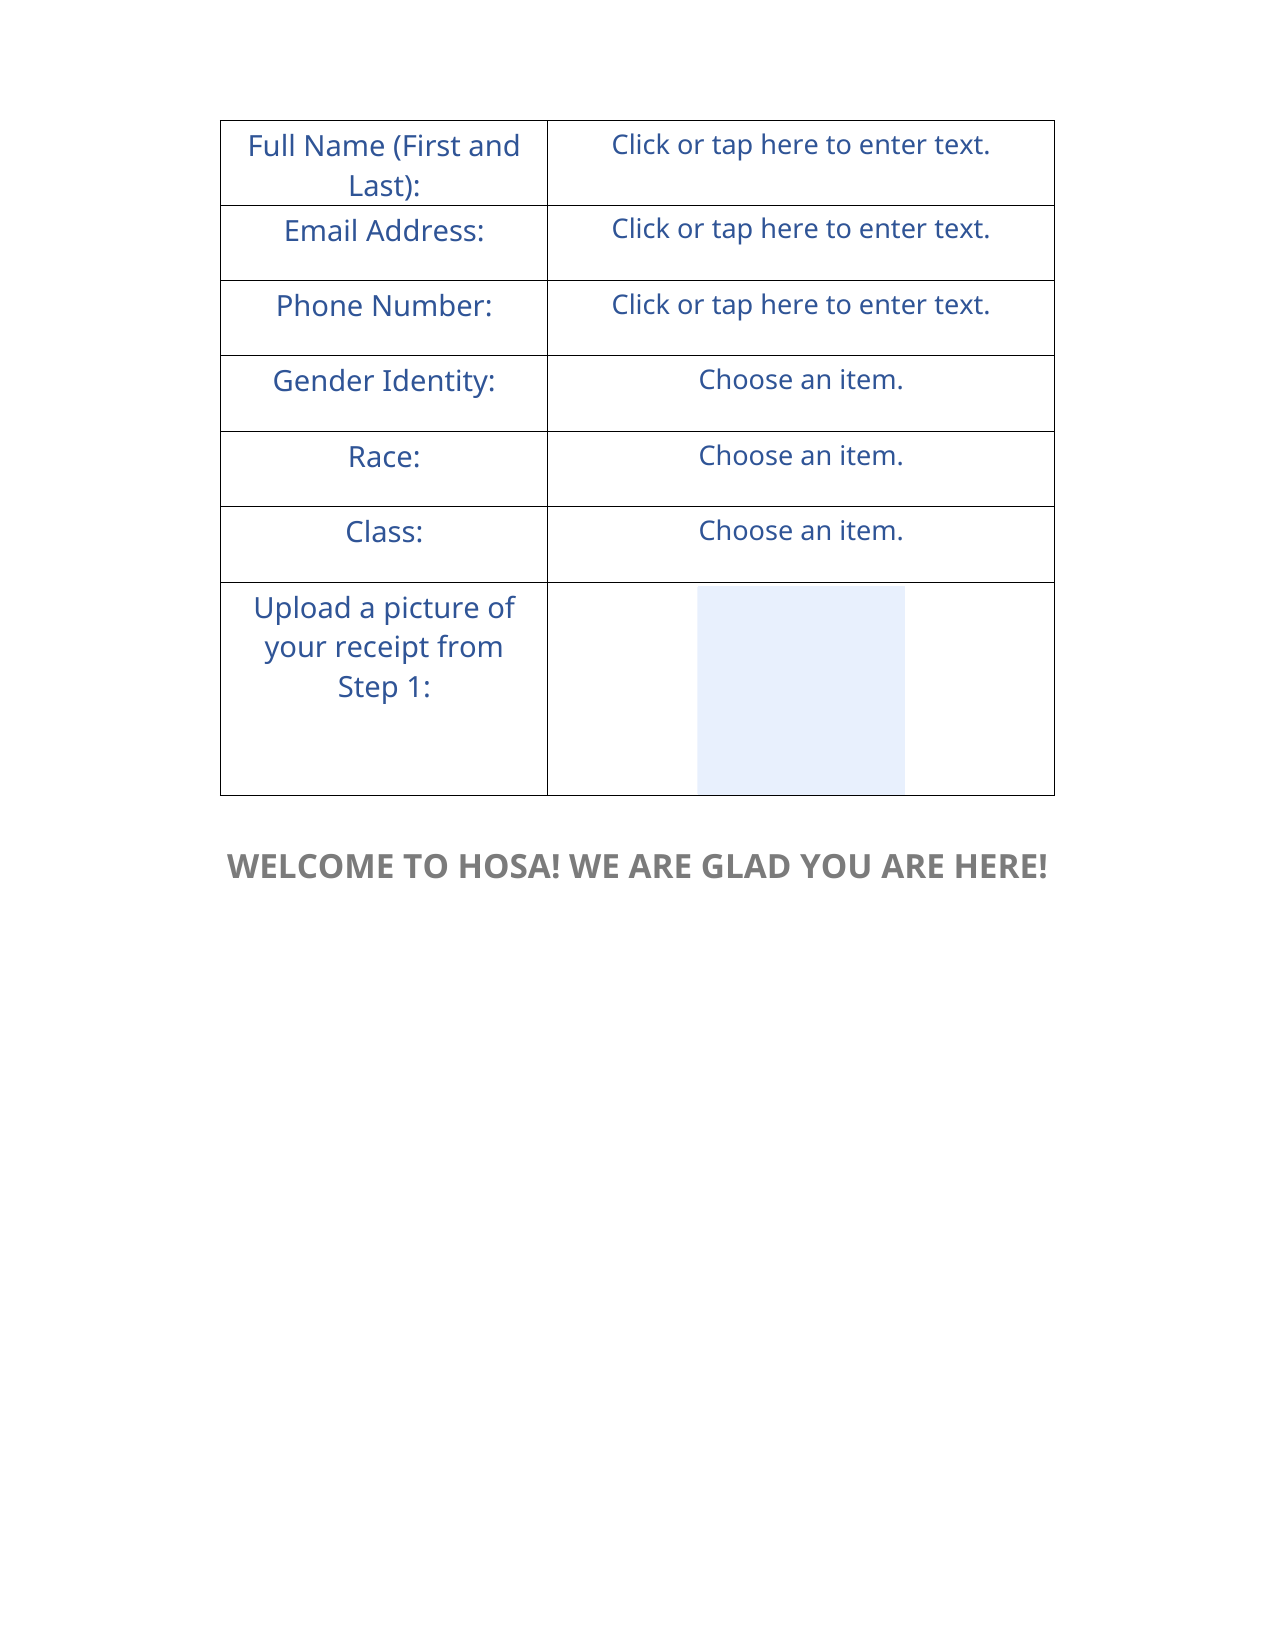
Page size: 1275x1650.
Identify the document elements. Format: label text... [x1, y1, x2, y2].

table_cell Phone Number: [221, 281, 547, 355]
table_cell Email Address: [221, 206, 547, 280]
text Welcome to HOSA! We are glad you are here! [150, 843, 1125, 888]
table_cell Class: [221, 507, 547, 582]
table_header Full Name (First and Last): [221, 121, 547, 204]
picture [697, 586, 905, 795]
table_cell Race: [221, 432, 547, 506]
table_cell Upload a picture of your receipt from Step 1: [221, 583, 547, 795]
table_cell Gender Identity: [221, 356, 547, 431]
